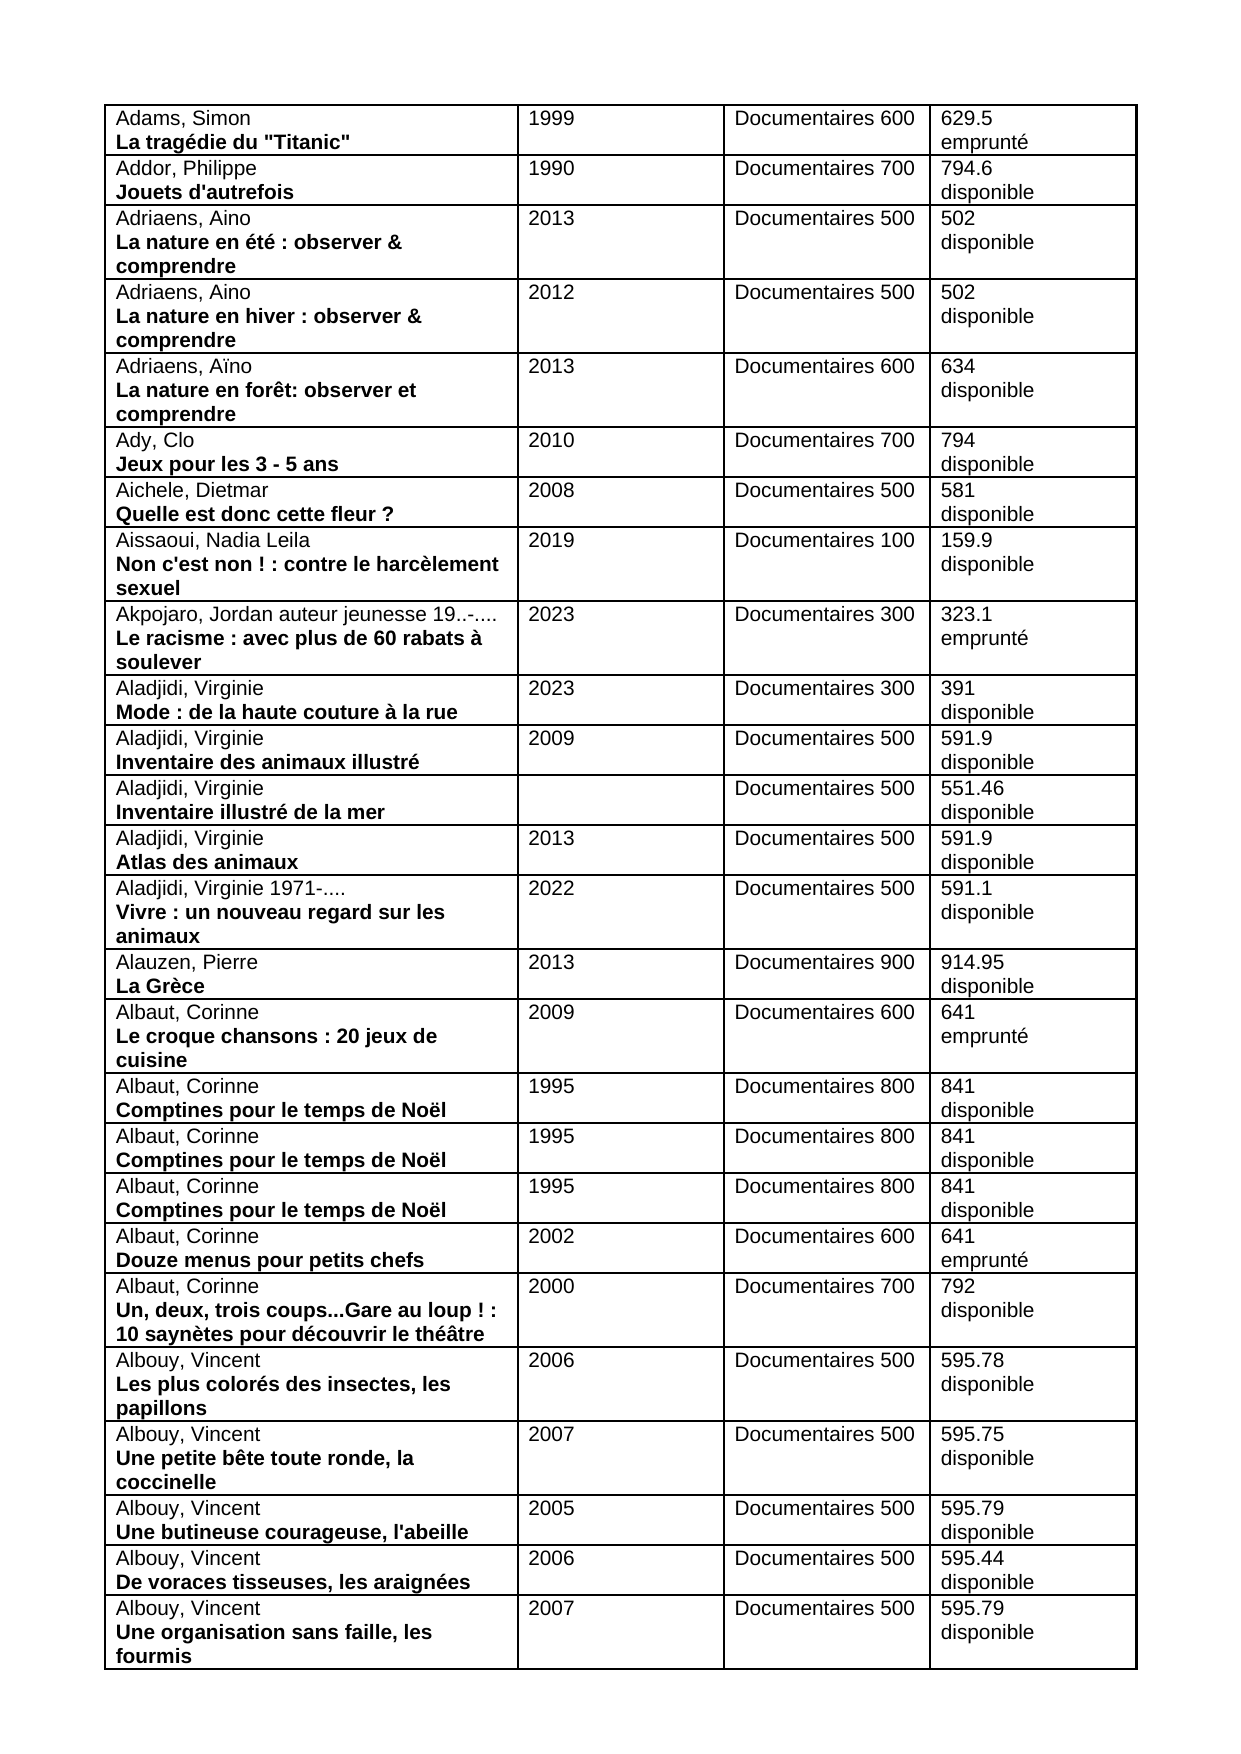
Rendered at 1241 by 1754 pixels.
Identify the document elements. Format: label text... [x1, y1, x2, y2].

table_cell Ady, Clo Jeux pour les 3 - 5 ans [106, 428, 517, 476]
table_cell 794.6 disponible [931, 156, 1135, 204]
table_cell Aladjidi, Virginie Inventaire des animaux illustré [106, 726, 517, 774]
table_cell Documentaires 900 [725, 950, 929, 998]
table_cell Albouy, Vincent Une petite bête toute ronde, la coccinelle [106, 1422, 517, 1494]
table_cell Documentaires 500 [725, 206, 929, 278]
table_cell 2023 [519, 602, 723, 674]
table_cell 1995 [519, 1124, 723, 1172]
table_cell 2019 [519, 528, 723, 600]
table_cell Documentaires 600 [725, 106, 929, 154]
table_cell Albaut, Corinne Douze menus pour petits chefs [106, 1224, 517, 1272]
table_cell Albouy, Vincent Une butineuse courageuse, l'abeille [106, 1496, 517, 1544]
table_cell 502 disponible [931, 206, 1135, 278]
table_cell Akpojaro, Jordan auteur jeunesse 19..-.... Le racisme : avec plus de 60 rabats à soulever [106, 602, 517, 674]
table_cell Aladjidi, Virginie 1971-.... Vivre : un nouveau regard sur les animaux [106, 876, 517, 948]
table_cell 2006 [519, 1348, 723, 1420]
table_cell [519, 776, 723, 824]
table_cell 2023 [519, 676, 723, 724]
table_cell 794 disponible [931, 428, 1135, 476]
table_cell Documentaires 500 [725, 1348, 929, 1420]
table_cell Documentaires 800 [725, 1124, 929, 1172]
table_cell 591.1 disponible [931, 876, 1135, 948]
table_cell Aissaoui, Nadia Leila Non c'est non ! : contre le harcèlement sexuel [106, 528, 517, 600]
table_cell 2002 [519, 1224, 723, 1272]
table_cell 2008 [519, 478, 723, 526]
table_cell Documentaires 500 [725, 776, 929, 824]
table_cell 629.5 emprunté [931, 106, 1135, 154]
table_cell Documentaires 300 [725, 602, 929, 674]
table_cell Albaut, Corinne Un, deux, trois coups...Gare au loup ! : 10 saynètes pour découvrir le théâtre [106, 1274, 517, 1346]
table_cell 841 disponible [931, 1074, 1135, 1122]
table_cell 2010 [519, 428, 723, 476]
table_cell Albaut, Corinne Comptines pour le temps de Noël [106, 1074, 517, 1122]
table_cell 641 emprunté [931, 1000, 1135, 1072]
table_cell 641 emprunté [931, 1224, 1135, 1272]
table_cell 591.9 disponible [931, 826, 1135, 874]
table_cell Documentaires 500 [725, 1596, 929, 1668]
table_cell 2013 [519, 206, 723, 278]
table_cell Albouy, Vincent Les plus colorés des insectes, les papillons [106, 1348, 517, 1420]
table_cell Documentaires 700 [725, 156, 929, 204]
table_cell 1990 [519, 156, 723, 204]
table_cell Documentaires 700 [725, 1274, 929, 1346]
table_cell 2013 [519, 826, 723, 874]
table_cell Documentaires 500 [725, 1496, 929, 1544]
table_cell Aladjidi, Virginie Inventaire illustré de la mer [106, 776, 517, 824]
table_cell 2022 [519, 876, 723, 948]
table_cell Albaut, Corinne Le croque chansons : 20 jeux de cuisine [106, 1000, 517, 1072]
table_cell Albouy, Vincent De voraces tisseuses, les araignées [106, 1546, 517, 1594]
table_cell 591.9 disponible [931, 726, 1135, 774]
table_cell Documentaires 600 [725, 354, 929, 426]
table_cell Documentaires 500 [725, 1546, 929, 1594]
table_cell Documentaires 700 [725, 428, 929, 476]
table_cell Albouy, Vincent Une organisation sans faille, les fourmis [106, 1596, 517, 1668]
table_cell Documentaires 500 [725, 826, 929, 874]
table_cell 595.78 disponible [931, 1348, 1135, 1420]
table_cell 581 disponible [931, 478, 1135, 526]
table_cell 551.46 disponible [931, 776, 1135, 824]
table_cell Documentaires 600 [725, 1224, 929, 1272]
table_cell 2007 [519, 1596, 723, 1668]
table_cell 595.79 disponible [931, 1596, 1135, 1668]
table_cell 2009 [519, 726, 723, 774]
table_cell Documentaires 800 [725, 1074, 929, 1122]
table_cell Documentaires 600 [725, 1000, 929, 1072]
table_cell Albaut, Corinne Comptines pour le temps de Noël [106, 1124, 517, 1172]
table_cell Alauzen, Pierre La Grèce [106, 950, 517, 998]
table_cell Aladjidi, Virginie Mode : de la haute couture à la rue [106, 676, 517, 724]
table_cell 159.9 disponible [931, 528, 1135, 600]
table_cell Addor, Philippe Jouets d'autrefois [106, 156, 517, 204]
table_cell 2006 [519, 1546, 723, 1594]
table_cell 841 disponible [931, 1124, 1135, 1172]
table_cell 1999 [519, 106, 723, 154]
table_cell 391 disponible [931, 676, 1135, 724]
table_cell 1995 [519, 1174, 723, 1222]
table_cell 914.95 disponible [931, 950, 1135, 998]
table_cell Documentaires 500 [725, 478, 929, 526]
table_cell 2005 [519, 1496, 723, 1544]
table_cell Documentaires 800 [725, 1174, 929, 1222]
table_cell 634 disponible [931, 354, 1135, 426]
table_cell Documentaires 300 [725, 676, 929, 724]
table_cell Aladjidi, Virginie Atlas des animaux [106, 826, 517, 874]
table_cell Albaut, Corinne Comptines pour le temps de Noël [106, 1174, 517, 1222]
table_cell 323.1 emprunté [931, 602, 1135, 674]
table_cell 2012 [519, 280, 723, 352]
table_cell 841 disponible [931, 1174, 1135, 1222]
table_cell Adriaens, Aïno La nature en forêt: observer et comprendre [106, 354, 517, 426]
table_cell 2013 [519, 354, 723, 426]
table_cell Adriaens, Aino La nature en été : observer & comprendre [106, 206, 517, 278]
table_cell 595.75 disponible [931, 1422, 1135, 1494]
table_cell Documentaires 500 [725, 280, 929, 352]
table_cell 595.44 disponible [931, 1546, 1135, 1594]
table_cell 1995 [519, 1074, 723, 1122]
table_cell 595.79 disponible [931, 1496, 1135, 1544]
table_cell Aichele, Dietmar Quelle est donc cette fleur ? [106, 478, 517, 526]
table_cell Documentaires 500 [725, 1422, 929, 1494]
table_cell Adams, Simon La tragédie du "Titanic" [106, 106, 517, 154]
table_cell Documentaires 100 [725, 528, 929, 600]
table_cell 2009 [519, 1000, 723, 1072]
table_cell 502 disponible [931, 280, 1135, 352]
table_cell 2007 [519, 1422, 723, 1494]
table_cell 792 disponible [931, 1274, 1135, 1346]
table_cell Documentaires 500 [725, 876, 929, 948]
table_cell 2000 [519, 1274, 723, 1346]
table_cell Adriaens, Aino La nature en hiver : observer & comprendre [106, 280, 517, 352]
table_cell Documentaires 500 [725, 726, 929, 774]
table_cell 2013 [519, 950, 723, 998]
